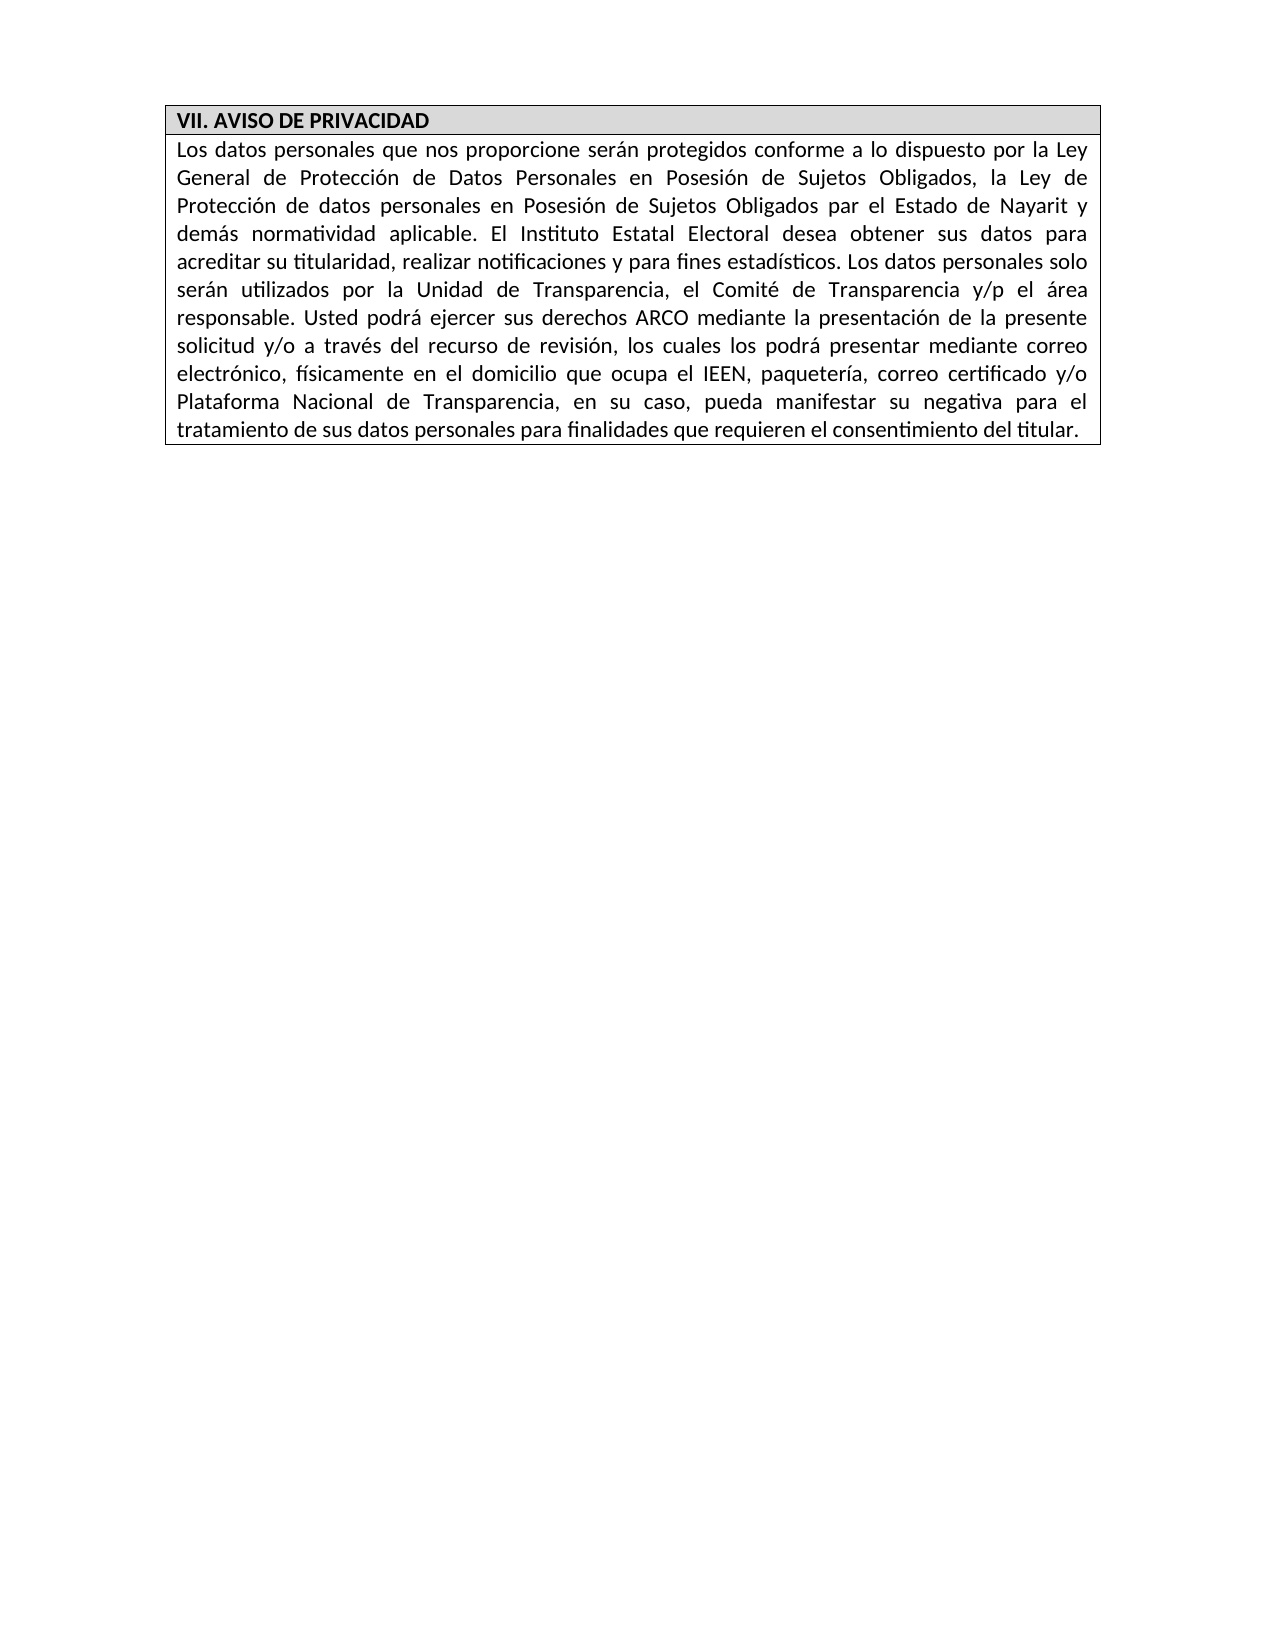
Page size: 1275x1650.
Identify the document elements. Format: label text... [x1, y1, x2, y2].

table_header VII. AVISO DE PRIVACIDAD [166, 106, 1100, 134]
table_cell Los datos personales que nos proporcione serán protegidos conforme a lo dispuesto por la Ley General de Protección de Datos Personales en Posesión de Sujetos Obligados, la Ley de Protección de datos personales en Posesión de Sujetos Obligados par el Estado de Nayarit y demás normatividad aplicable. El Instituto Estatal Electoral desea obtener sus datos para acreditar su titularidad, realizar notificaciones y para fines estadísticos. Los datos personales solo serán utilizados por la Unidad de Transparencia, el Comité de Transparencia y/p el área responsable. Usted podrá ejercer sus derechos ARCO mediante la presentación de la presente solicitud y/o a través del recurso de revisión, los cuales los podrá presentar mediante correo electrónico, físicamente en el domicilio que ocupa el IEEN, paquetería, correo certificado y/o Plataforma Nacional de Transparencia, en su caso, pueda manifestar su negativa para el tratamiento de sus datos personales para finalidades que requieren el consentimiento del titular. [166, 135, 1100, 443]
